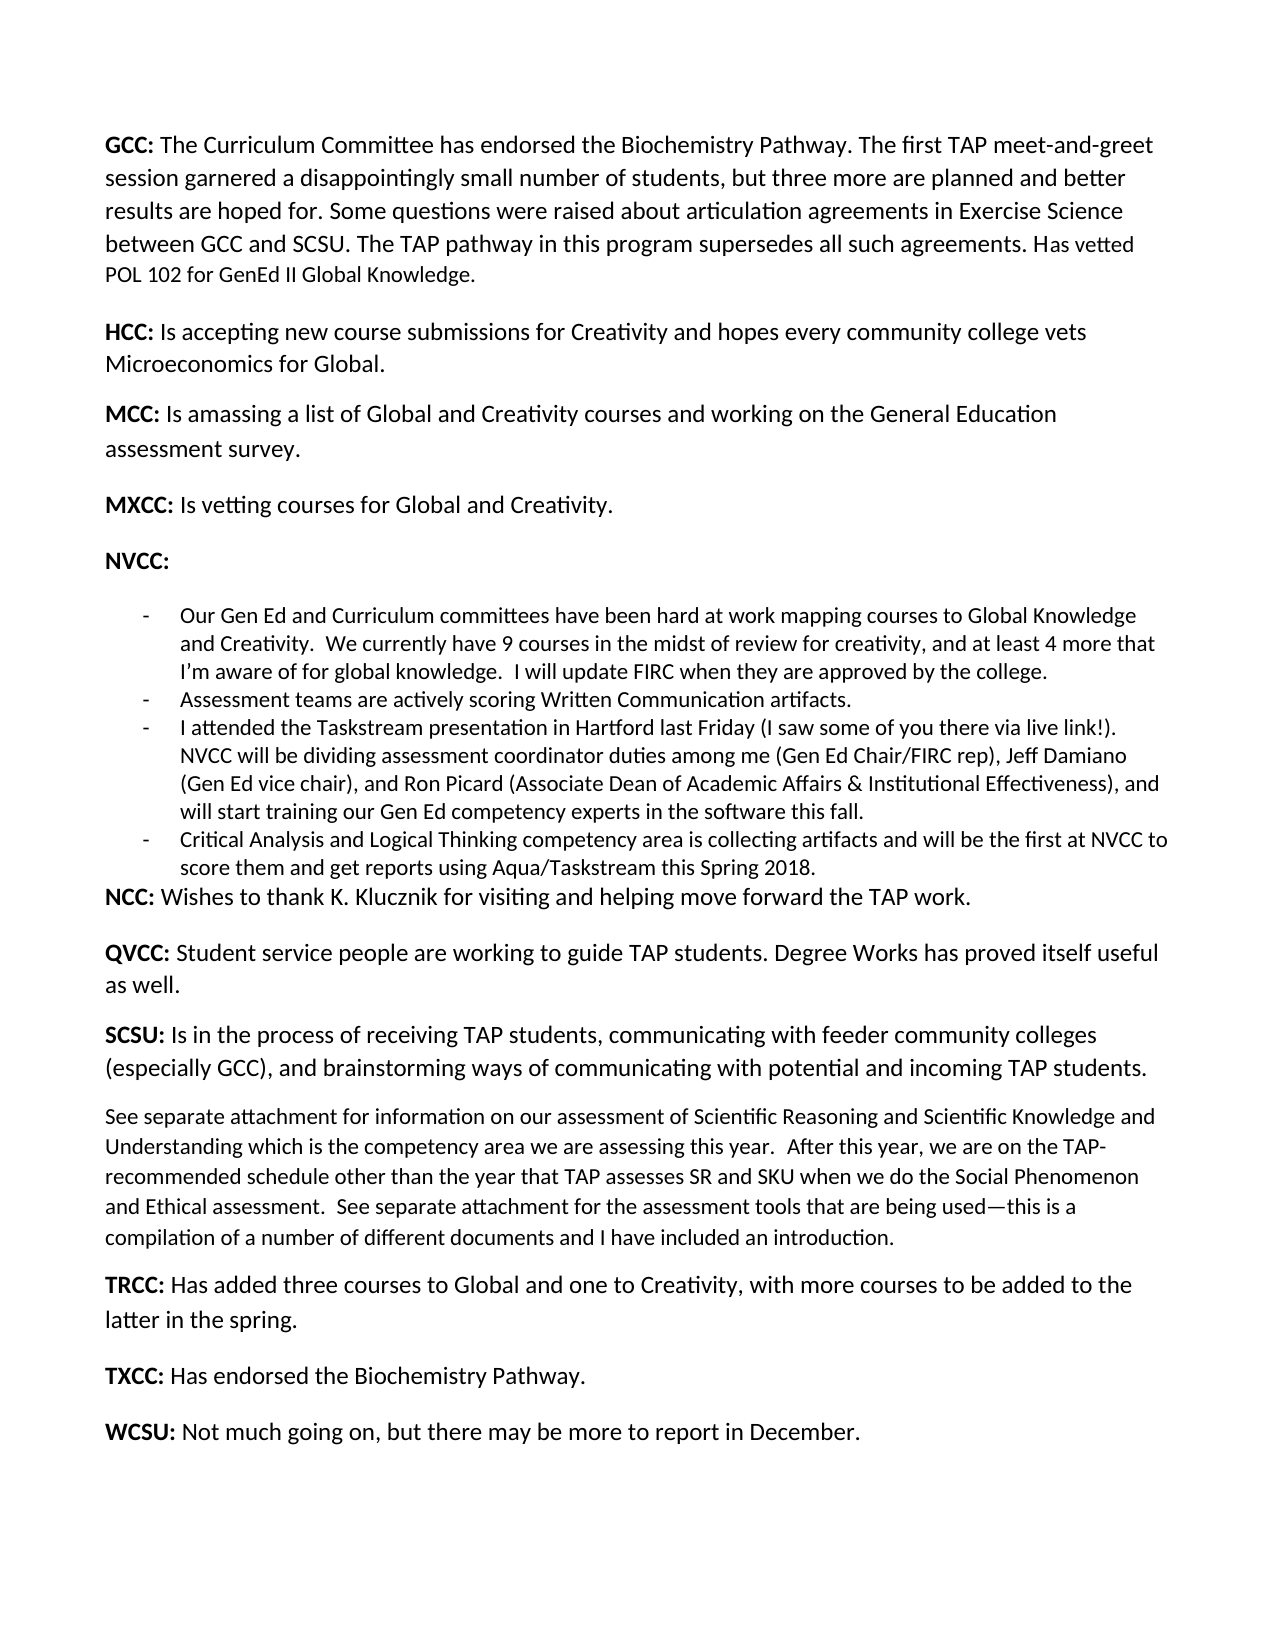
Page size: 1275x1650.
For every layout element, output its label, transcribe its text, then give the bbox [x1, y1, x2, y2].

text NVCC: [105, 545, 1170, 575]
list Assessment teams are actively scoring Written Communication artifacts. [142, 685, 1170, 713]
text QVCC: Student service people are working to guide TAP students. Degree Works has proved itself useful as well. [105, 937, 1170, 1000]
list Our Gen Ed and Curriculum committees have been hard at work mapping courses to Global Knowledge and Creativity. We currently have 9 courses in the midst of review for creativity, and at least 4 more that I’m aware of for global knowledge. I will update FIRC when they are approved by the college. [142, 601, 1170, 685]
text MCC: Is amassing a list of Global and Creativity courses and working on the General Education assessment survey. [105, 398, 1170, 464]
text HCC: Is accepting new course submissions for Creativity and hopes every community college vets Microeconomics for Global. [105, 316, 1170, 379]
text TXCC: Has endorsed the Biochemistry Pathway. [105, 1360, 1170, 1391]
text TRCC: Has added three courses to Global and one to Creativity, with more courses to be added to the latter in the spring. [105, 1269, 1170, 1335]
text GCC: The Curriculum Committee has endorsed the Biochemistry Pathway. The first TAP meet-and-greet session garnered a disappointingly small number of students, but three more are planned and better results are hoped for. Some questions were raised about articulation agreements in Exercise Science between GCC and SCSU. The TAP pathway in this program supersedes all such agreements. Has vetted POL 102 for GenEd II Global Knowledge. [105, 129, 1170, 288]
text NCC: Wishes to thank K. Klucznik for visiting and helping move forward the TAP work. [105, 881, 1170, 911]
text WCSU: Not much going on, but there may be more to report in December. [105, 1416, 1170, 1447]
text See separate attachment for information on our assessment of Scientific Reasoning and Scientific Knowledge and Understanding which is the competency area we are assessing this year. After this year, we are on the TAP-recommended schedule other than the year that TAP assesses SR and SKU when we do the Social Phenomenon and Ethical assessment. See separate attachment for the assessment tools that are being used—this is a compilation of a number of different documents and I have included an introduction. [105, 1102, 1170, 1251]
list Critical Analysis and Logical Thinking competency area is collecting artifacts and will be the first at NVCC to score them and get reports using Aqua/Taskstream this Spring 2018. [142, 825, 1170, 881]
list I attended the Taskstream presentation in Hartford last Friday (I saw some of you there via live link!). NVCC will be dividing assessment coordinator duties among me (Gen Ed Chair/FIRC rep), Jeff Damiano (Gen Ed vice chair), and Ron Picard (Associate Dean of Academic Affairs & Institutional Effectiveness), and will start training our Gen Ed competency experts in the software this fall. [142, 713, 1170, 825]
text MXCC: Is vetting courses for Global and Creativity. [105, 489, 1170, 519]
text SCSU: Is in the process of receiving TAP students, communicating with feeder community colleges (especially GCC), and brainstorming ways of communicating with potential and incoming TAP students. [105, 1019, 1170, 1083]
